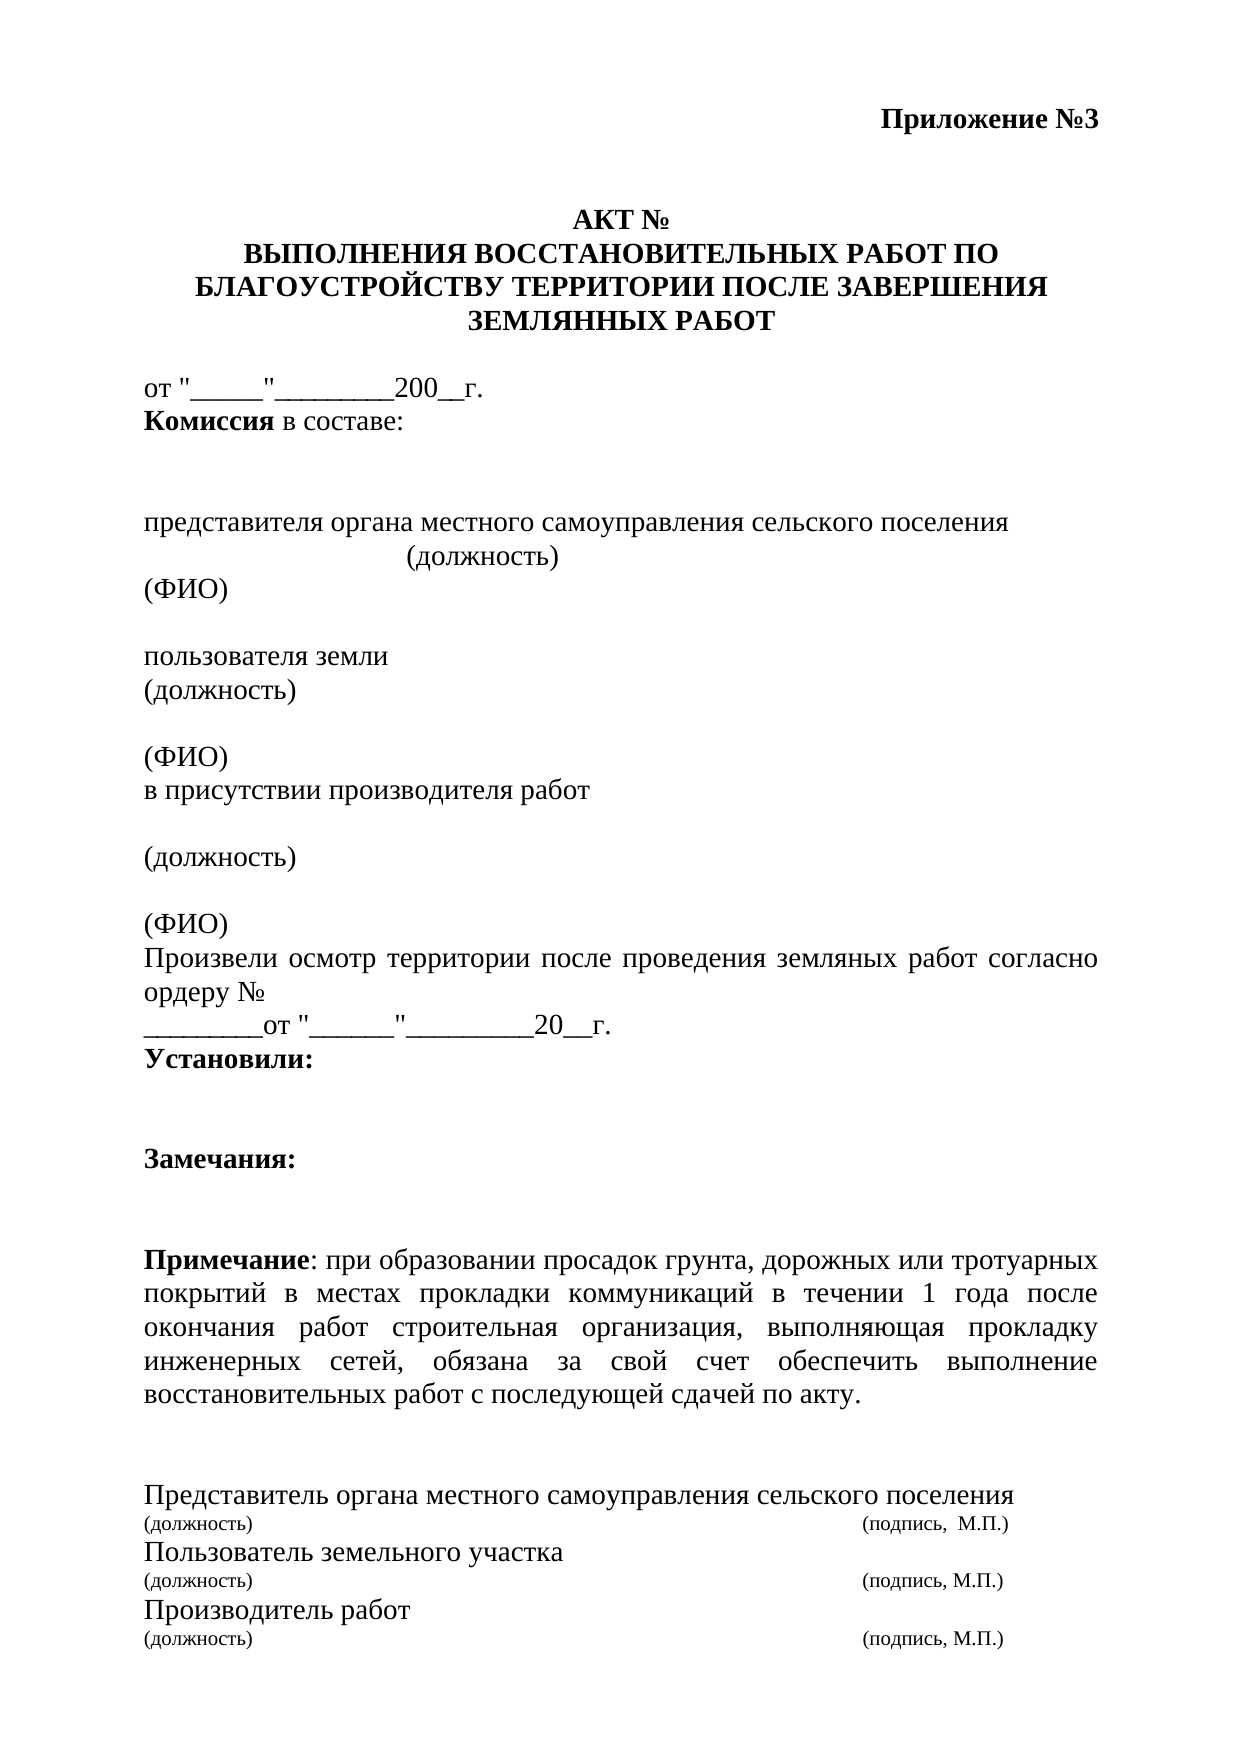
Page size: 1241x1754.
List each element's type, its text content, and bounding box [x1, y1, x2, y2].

text Замечания: [144, 1141, 1099, 1175]
text Приложение №3 [144, 102, 1099, 135]
text ВЫПОЛНЕНИЯ ВОССТАНОВИТЕЛЬНЫХ РАБОТ ПО БЛАГОУСТРОЙСТВУ ТЕРРИТОРИИ ПОСЛЕ ЗАВЕРШЕНИЯ ЗЕМЛЯННЫХ РАБОТ [144, 236, 1099, 336]
text АКТ № [144, 202, 1099, 236]
text Примечание: при образовании просадок грунта, дорожных или тротуарных покрытий в местах прокладки коммуникаций в течении 1 года после окончания работ строительная организация, выполняющая прокладку инженерных сетей, обязана за свой счет обеспечить выполнение восстановительных работ с последующей сдачей по акту. [144, 1242, 1099, 1410]
text (должность) [144, 839, 1099, 873]
text пользователя земли [144, 638, 1099, 672]
text (должность) (подпись, М.П.) [144, 1626, 1099, 1650]
text (должность) (подпись, М.П.) [144, 1510, 1099, 1534]
text от " " 20__г. [144, 1007, 1099, 1041]
text (ФИО) [144, 739, 1099, 772]
text Произвели осмотр территории после проведения земляных работ согласно ордеру № [144, 940, 1099, 1007]
text (должность) (подпись, М.П.) [144, 1568, 1099, 1592]
text Установили: [144, 1041, 1099, 1074]
text Представитель органа местного самоуправления сельского поселения [144, 1477, 1099, 1510]
text Комиссия в составе: [144, 403, 1099, 437]
text (должность) [144, 538, 1099, 571]
text Пользователь земельного участка [144, 1534, 1099, 1568]
text (должность) [144, 672, 1099, 705]
text (ФИО) [144, 907, 1099, 940]
text от " " 200 г. [144, 370, 1099, 403]
text Производитель работ [144, 1592, 1099, 1626]
text в присутствии производителя работ [144, 772, 1099, 806]
text (ФИО) [144, 571, 1099, 605]
text представителя органа местного самоуправления сельского поселения [144, 504, 1099, 538]
